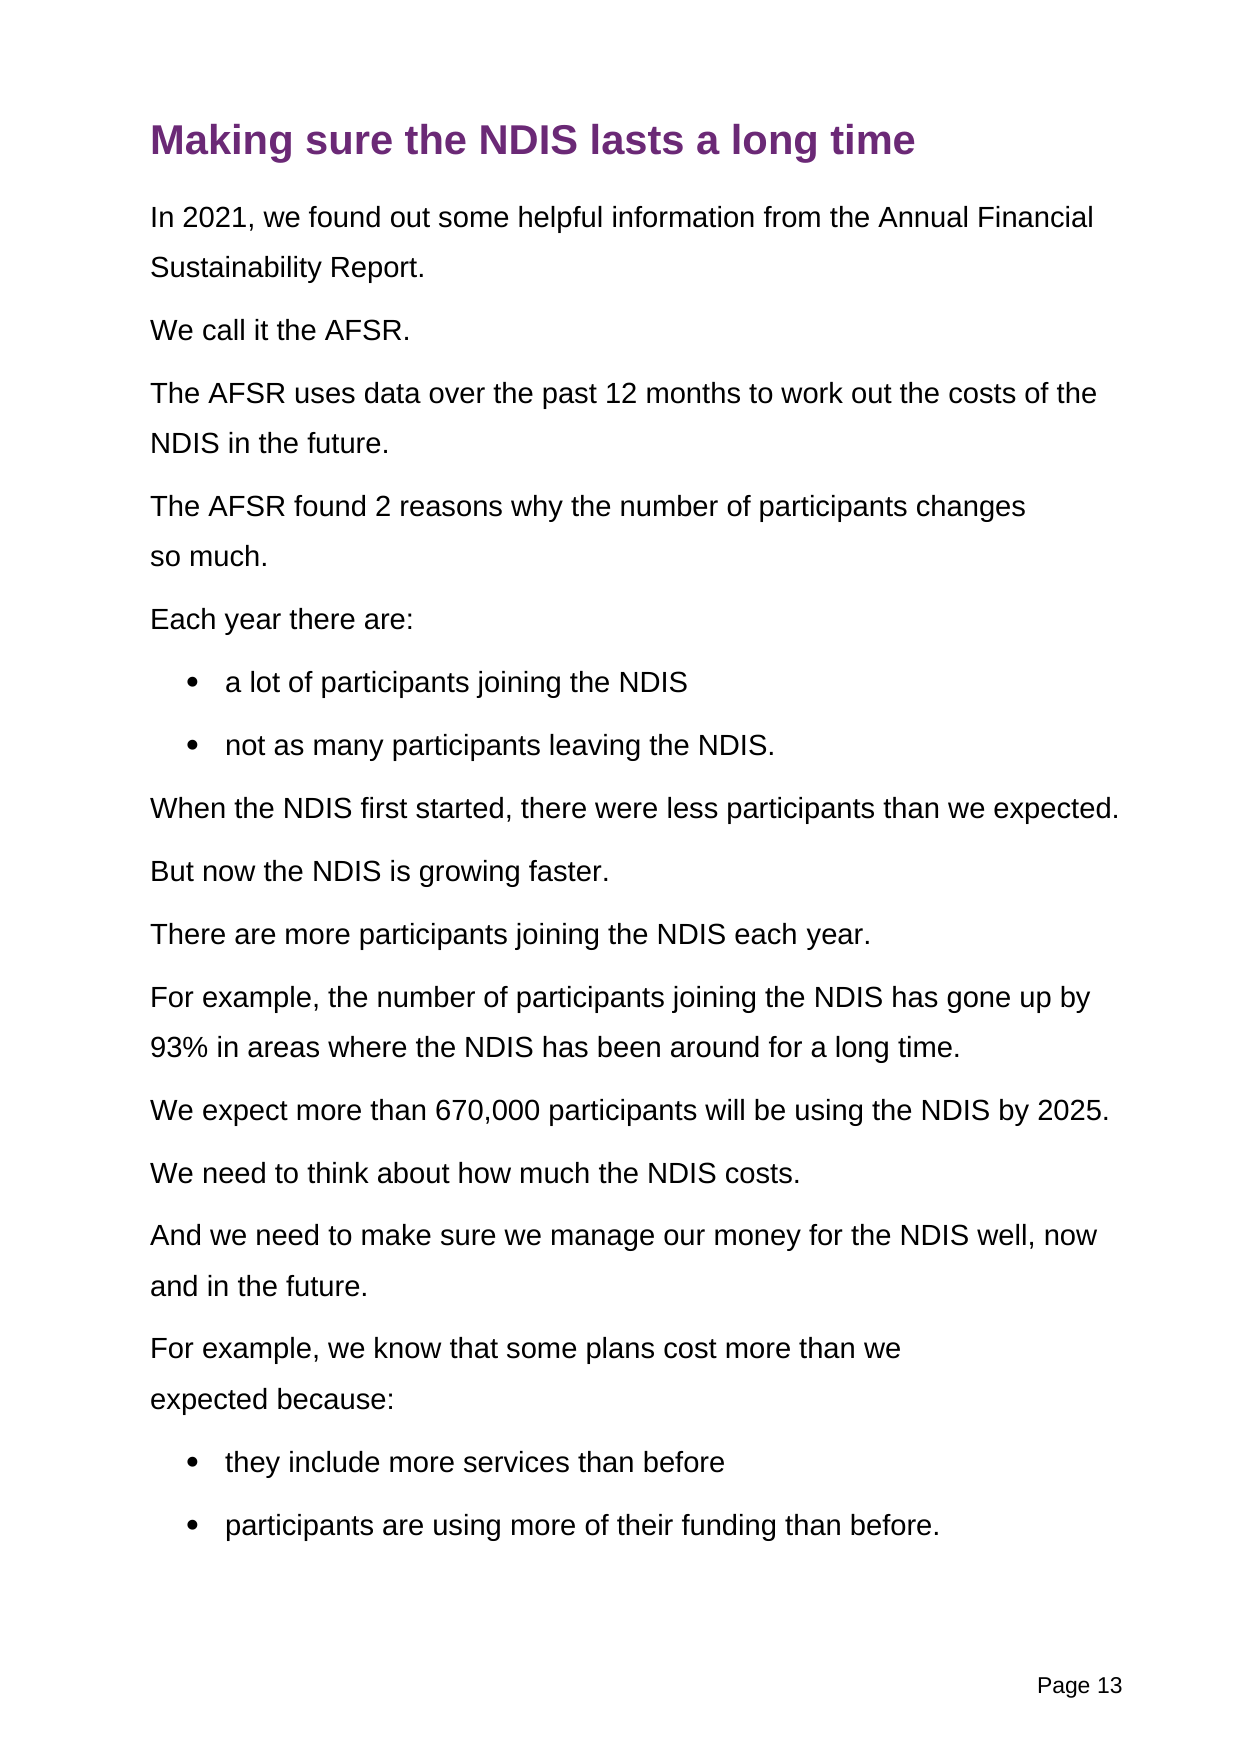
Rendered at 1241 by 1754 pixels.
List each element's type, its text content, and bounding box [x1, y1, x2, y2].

text We need to think about how much the NDIS costs. [150, 1156, 1122, 1189]
text There are more participants joining the NDIS each year. [150, 917, 1122, 950]
list they include more services than before [187, 1445, 1122, 1478]
list a lot of participants joining the NDIS [187, 665, 1122, 699]
text For example, we know that some plans cost more than we expected because: [150, 1332, 1122, 1415]
text The AFSR found 2 reasons why the number of participants changes so much. [150, 489, 1122, 573]
text When the NDIS first started, there were less participants than we expected. [150, 791, 1122, 825]
subtitle Making sure the NDIS lasts a long time [150, 116, 1122, 163]
list not as many participants leaving the NDIS. [187, 728, 1122, 762]
text The AFSR uses data over the past 12 months to work out the costs of the NDIS in the future. [150, 376, 1122, 460]
text And we need to make sure we manage our money for the NDIS well, now and in the future. [150, 1218, 1122, 1302]
list participants are using more of their funding than before. [187, 1508, 1122, 1542]
text Each year there are: [150, 602, 1122, 636]
text In 2021, we found out some helpful information from the Annual Financial Sustainability Report. [150, 200, 1122, 284]
text For example, the number of participants joining the NDIS has gone up by 93% in areas where the NDIS has been around for a long time. [150, 980, 1122, 1063]
text We call it the AFSR. [150, 313, 1122, 347]
text But now the NDIS is growing faster. [150, 854, 1122, 888]
text We expect more than 670,000 participants will be using the NDIS by 2025. [150, 1093, 1122, 1126]
